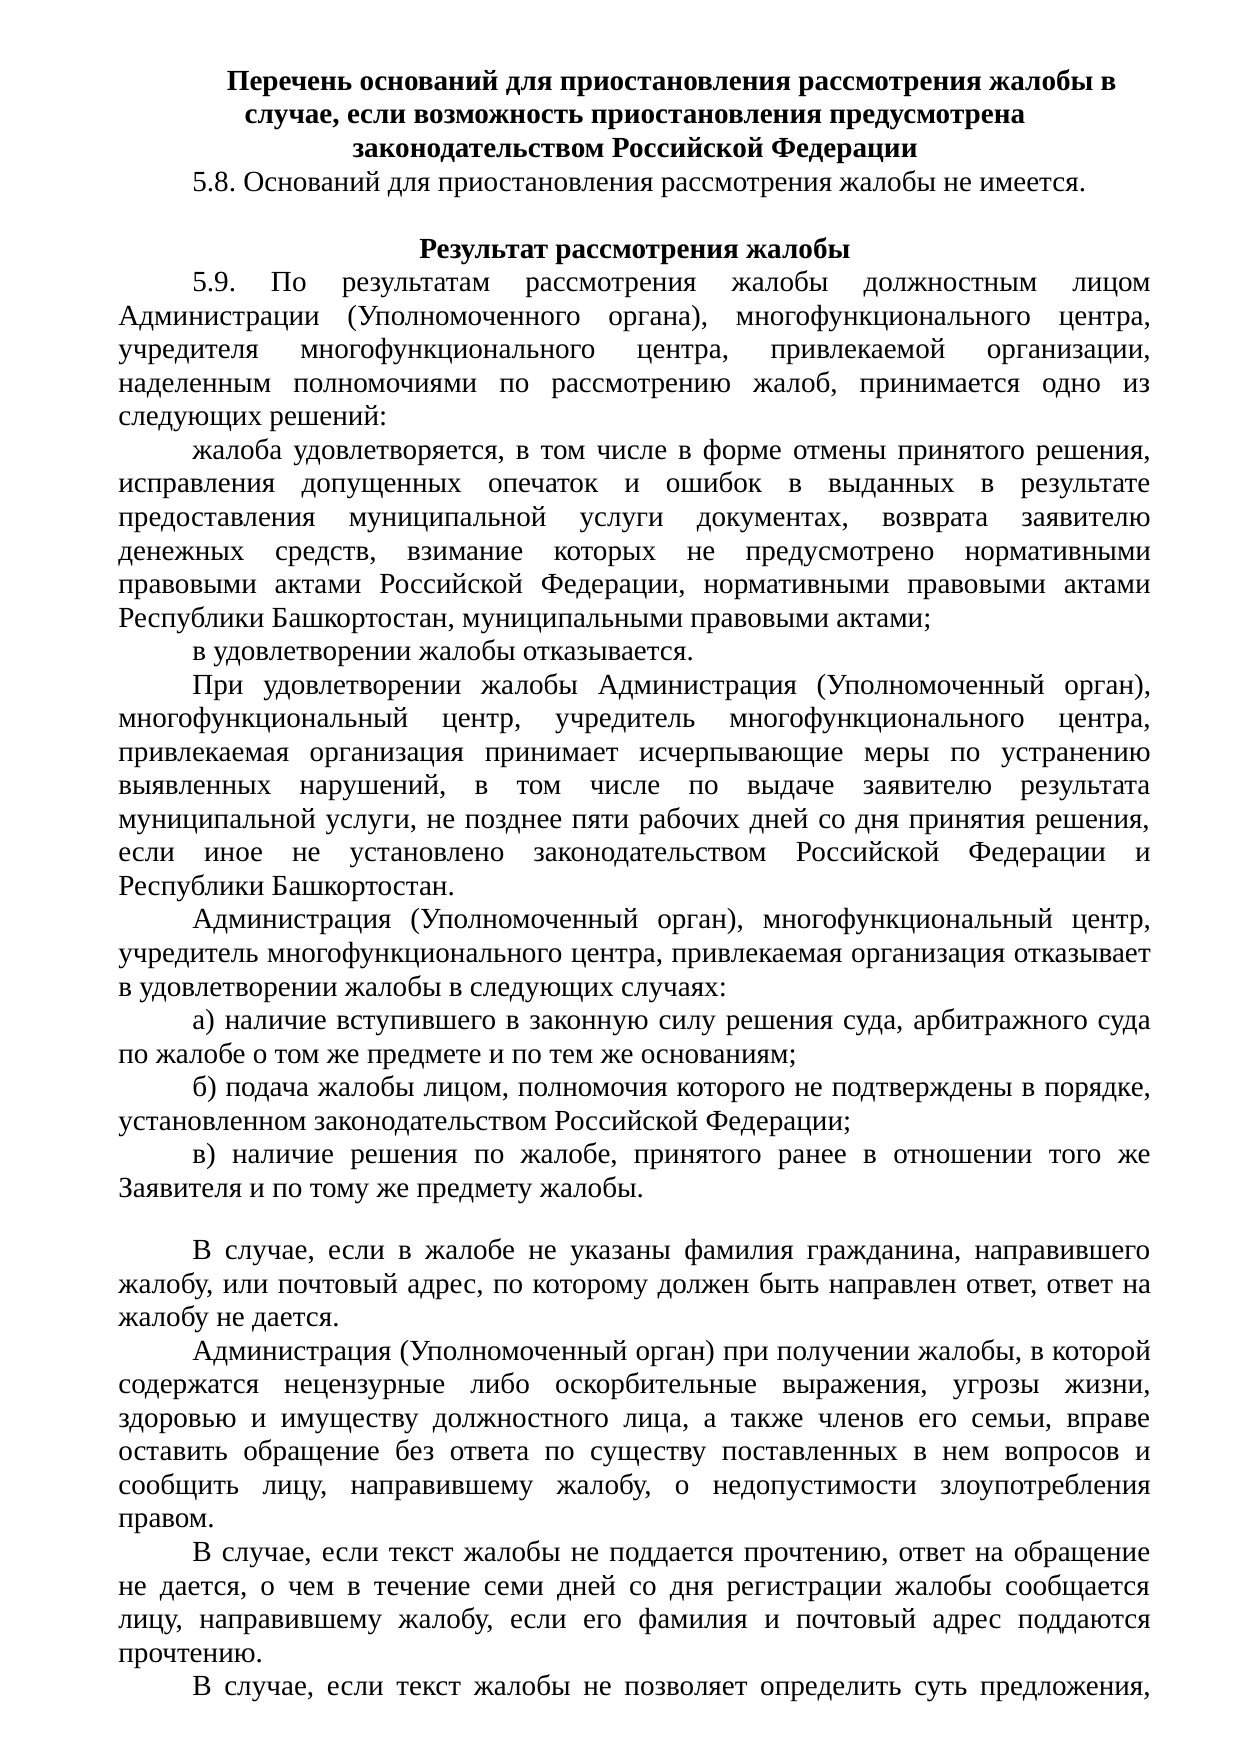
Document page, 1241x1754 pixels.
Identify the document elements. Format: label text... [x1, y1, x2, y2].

text В случае, если в жалобе не указаны фамилия гражданина, направившего жалобу, или почтовый адрес, по которому должен быть направлен ответ, ответ на жалобу не дается. [118, 1232, 1152, 1333]
text в удовлетворении жалобы отказывается. [118, 633, 1152, 667]
text Администрация (Уполномоченный орган) при получении жалобы, в которой содержатся нецензурные либо оскорбительные выражения, угрозы жизни, здоровью и имуществу должностного лица, а также членов его семьи, вправе оставить обращение без ответа по существу поставленных в нем вопросов и сообщить лицу, направившему жалобу, о недопустимости злоупотребления правом. [118, 1333, 1152, 1534]
text Результат рассмотрения жалобы [118, 231, 1152, 264]
text 5.8. Оснований для приостановления рассмотрения жалобы не имеется. [118, 164, 1152, 197]
text Администрация (Уполномоченный орган), многофункциональный центр, учредитель многофункционального центра, привлекаемая организация отказывает в удовлетворении жалобы в следующих случаях: [118, 902, 1152, 1002]
text Перечень оснований для приостановления рассмотрения жалобы в случае, если возможность приостановления предусмотрена законодательством Российской Федерации [118, 63, 1152, 164]
text При удовлетворении жалобы Администрация (Уполномоченный орган), многофункциональный центр, учредитель многофункционального центра, привлекаемая организация принимает исчерпывающие меры по устранению выявленных нарушений, в том числе по выдаче заявителю результата муниципальной услуги, не позднее пяти рабочих дней со дня принятия решения, если иное не установлено законодательством Российской Федерации и Республики Башкортостан. [118, 667, 1152, 902]
text 5.9. По результатам рассмотрения жалобы должностным лицом Администрации (Уполномоченного органа), многофункционального центра, учредителя многофункционального центра, привлекаемой организации, наделенным полномочиями по рассмотрению жалоб, принимается одно из следующих решений: [118, 264, 1152, 432]
text б) подача жалобы лицом, полномочия которого не подтверждены в порядке, установленном законодательством Российской Федерации; [118, 1069, 1152, 1136]
text а) наличие вступившего в законную силу решения суда, арбитражного суда по жалобе о том же предмете и по тем же основаниям; [118, 1002, 1152, 1069]
text жалоба удовлетворяется, в том числе в форме отмены принятого решения, исправления допущенных опечаток и ошибок в выданных в результате предоставления муниципальной услуги документах, возврата заявителю денежных средств, взимание которых не предусмотрено нормативными правовыми актами Российской Федерации, нормативными правовыми актами Республики Башкортостан, муниципальными правовыми актами; [118, 432, 1152, 633]
text В случае, если текст жалобы не поддается прочтению, ответ на обращение не дается, о чем в течение семи дней со дня регистрации жалобы сообщается лицу, направившему жалобу, если его фамилия и почтовый адрес поддаются прочтению. [118, 1534, 1152, 1668]
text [118, 1668, 1152, 1702]
text в) наличие решения по жалобе, принятого ранее в отношении того же Заявителя и по тому же предмету жалобы. [118, 1136, 1152, 1203]
